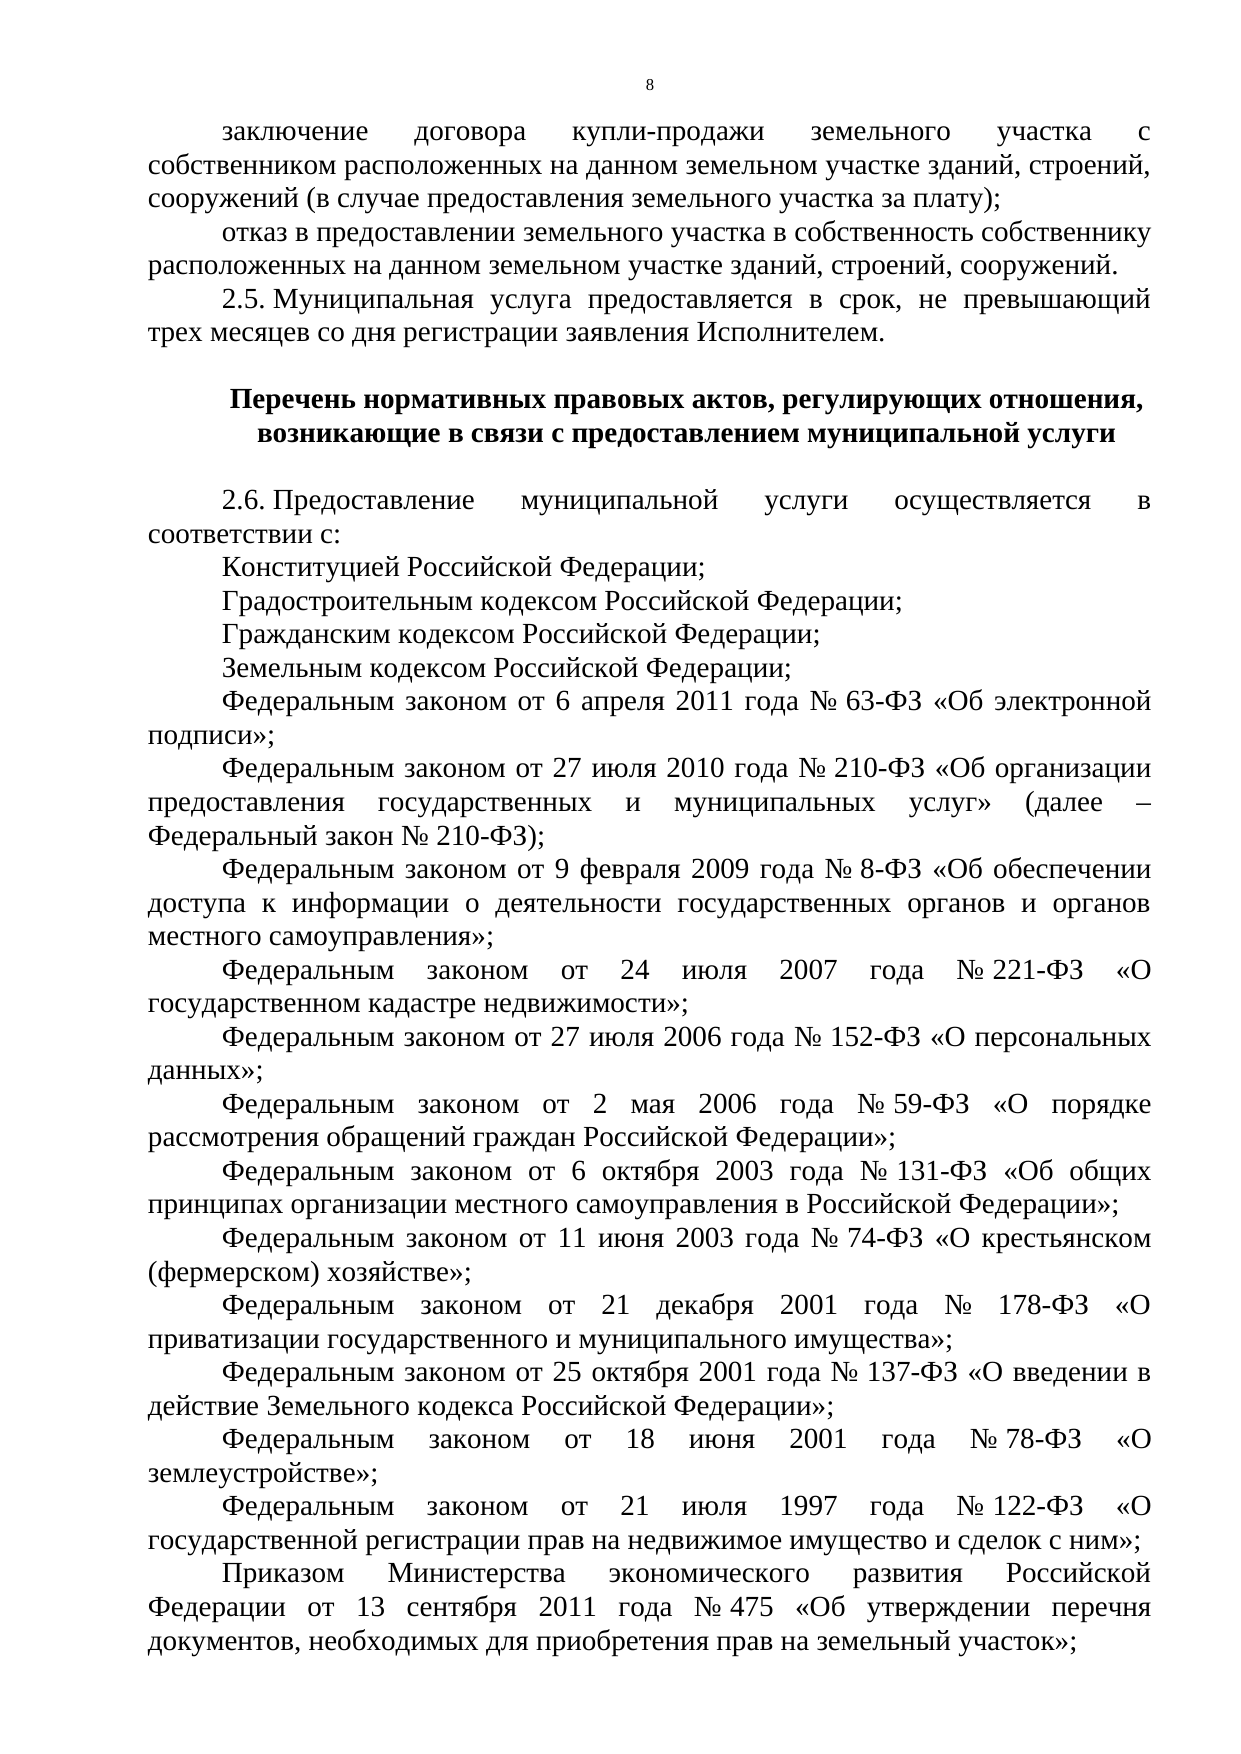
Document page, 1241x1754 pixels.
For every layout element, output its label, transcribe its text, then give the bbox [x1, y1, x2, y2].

text Федеральным законом от 24 июля 2007 года № 221-ФЗ «О государственном кадастре недвижимости»; [148, 952, 1152, 1019]
text Перечень нормативных правовых актов, регулирующих отношения, [148, 382, 1152, 415]
text заключение договора купли-продажи земельного участка с собственником расположенных на данном земельном участке зданий, строений, сооружений (в случае предоставления земельного участка за плату); [148, 113, 1152, 214]
text Федеральным законом от 6 октября 2003 года № 131-ФЗ «Об общих принципах организации местного самоуправления в Российской Федерации»; [148, 1153, 1152, 1220]
text Земельным кодексом Российской Федерации; [148, 650, 1152, 683]
text возникающие в связи с предоставлением муниципальной услуги [148, 415, 1152, 449]
text 2.6. Предоставление муниципальной услуги осуществляется в соответствии с: [148, 482, 1152, 549]
text Федеральным законом от 9 февраля 2009 года № 8-ФЗ «Об обеспечении доступа к информации о деятельности государственных органов и органов местного самоуправления»; [148, 851, 1152, 952]
text Гражданским кодексом Российской Федерации; [148, 616, 1152, 650]
text Конституцией Российской Федерации; [148, 549, 1152, 583]
text Федеральным законом от 18 июня 2001 года № 78-ФЗ «О землеустройстве»; [148, 1421, 1152, 1488]
text отказ в предоставлении земельного участка в собственность собственнику расположенных на данном земельном участке зданий, строений, сооружений. [148, 214, 1152, 281]
text Градостроительным кодексом Российской Федерации; [148, 583, 1152, 616]
text Федеральным законом от 2 мая 2006 года № 59-ФЗ «О порядке рассмотрения обращений граждан Российской Федерации»; [148, 1086, 1152, 1153]
text Федеральным законом от 11 июня 2003 года № 74-ФЗ «О крестьянском (фермерском) хозяйстве»; [148, 1220, 1152, 1287]
text Федеральным законом от 21 декабря 2001 года № 178-ФЗ «О приватизации государственного и муниципального имущества»; [148, 1287, 1152, 1354]
text Федеральным законом от 27 июля 2010 года № 210-ФЗ «Об организации предоставления государственных и муниципальных услуг» (далее – Федеральный закон № 210-ФЗ); [148, 751, 1152, 851]
text Приказом Министерства экономического развития Российской Федерации от 13 сентября 2011 года № 475 «Об утверждении перечня документов, необходимых для приобретения прав на земельный участок»; [148, 1556, 1152, 1656]
text Федеральным законом от 6 апреля 2011 года № 63-ФЗ «Об электронной подписи»; [148, 683, 1152, 751]
text Федеральным законом от 21 июля 1997 года № 122-ФЗ «О государственной регистрации прав на недвижимое имущество и сделок с ним»; [148, 1488, 1152, 1556]
text Федеральным законом от 27 июля 2006 года № 152-ФЗ «О персональных данных»; [148, 1019, 1152, 1086]
text Федеральным законом от 25 октября 2001 года № 137-ФЗ «О введении в действие Земельного кодекса Российской Федерации»; [148, 1354, 1152, 1421]
text 2.5. Муниципальная услуга предоставляется в срок, не превышающий трех месяцев со дня регистрации заявления Исполнителем. [148, 281, 1152, 348]
